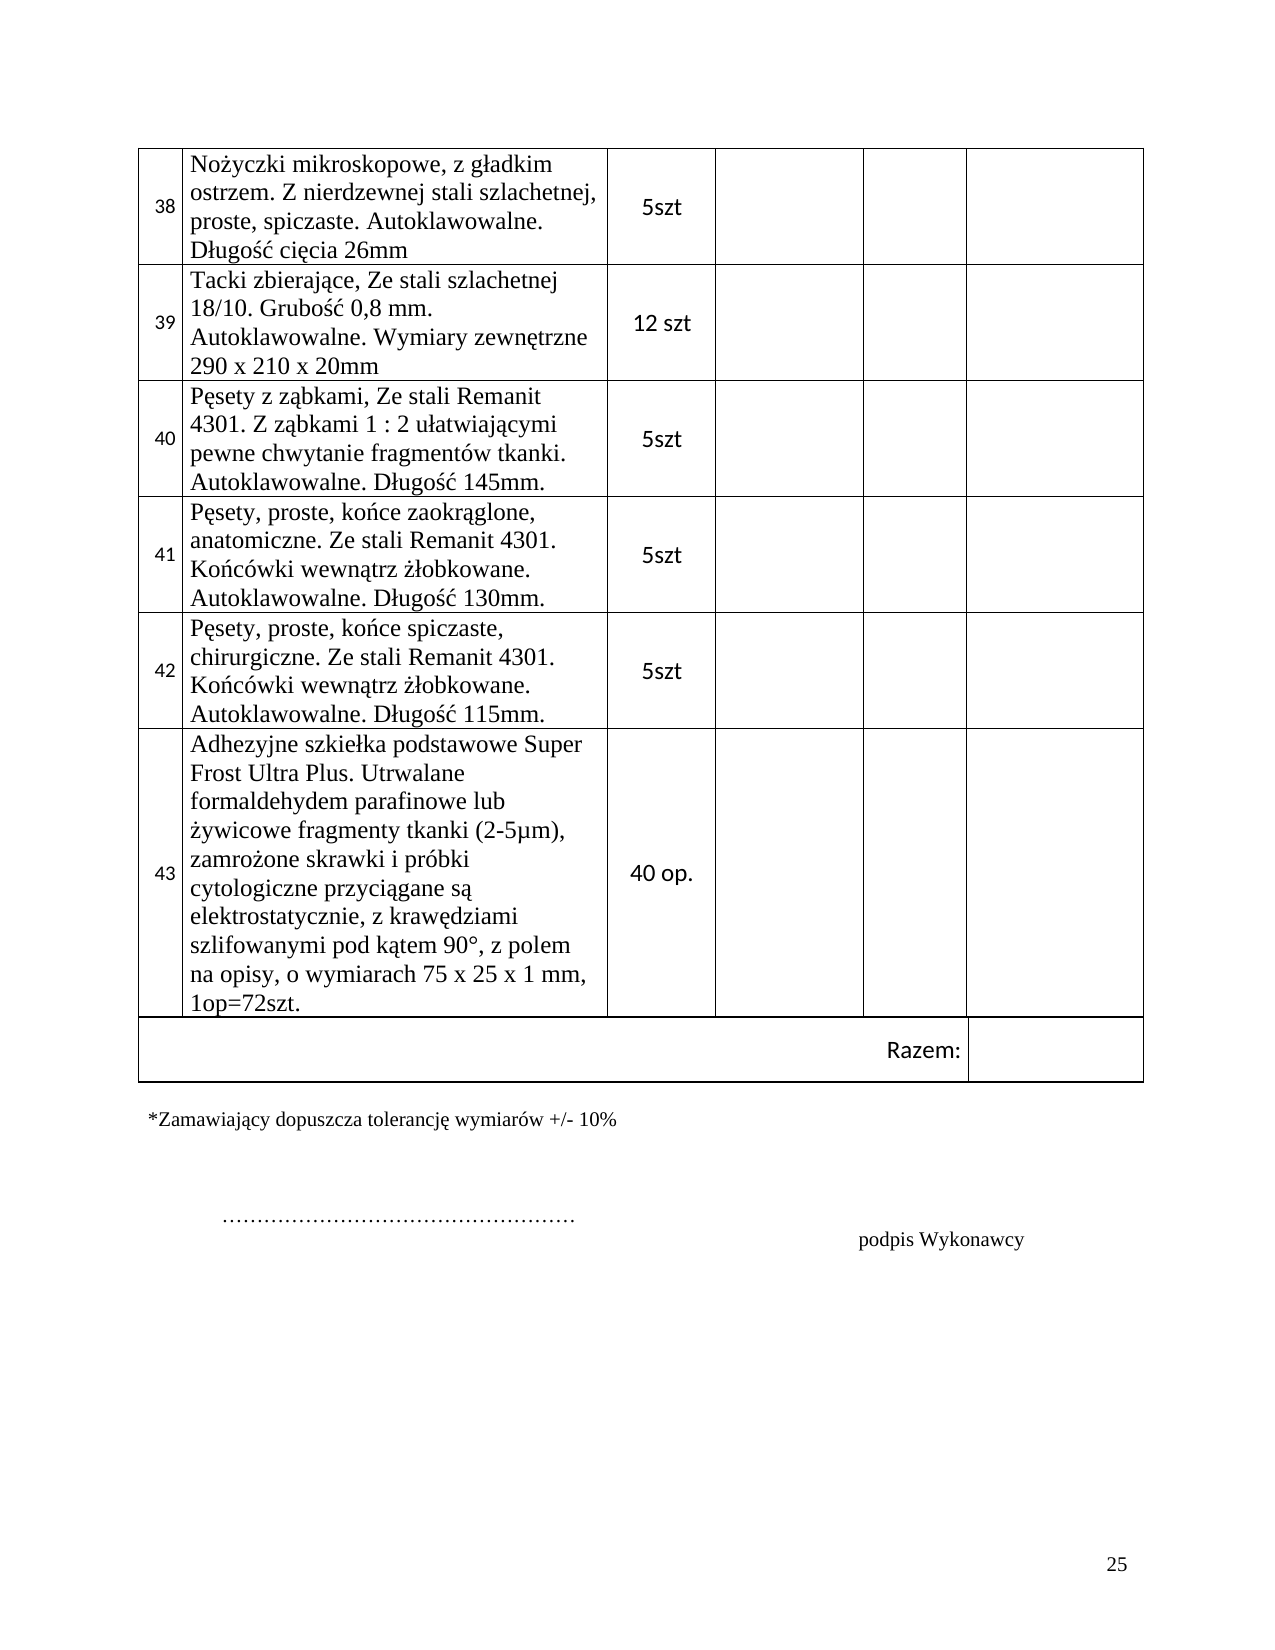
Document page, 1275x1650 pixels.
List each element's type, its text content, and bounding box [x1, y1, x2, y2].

table_cell [864, 265, 966, 380]
table_cell [967, 613, 1143, 728]
table_cell [864, 729, 966, 1016]
table_cell Pęsety, proste, końce spiczaste, chirurgiczne. Ze stali Remanit 4301. Końcówki wewnątrz żłobkowane. Autoklawowalne. Długość 115mm. [183, 613, 607, 728]
table_cell [967, 729, 1143, 1016]
table_cell [716, 265, 863, 380]
table_cell [969, 1018, 1143, 1081]
table_cell 40 [139, 381, 182, 496]
table_cell 43 [139, 729, 182, 1016]
table_cell 38 [139, 149, 182, 264]
table_cell [716, 149, 863, 264]
text *Zamawiający dopuszcza tolerancję wymiarów +/- 10% [148, 1106, 1127, 1131]
table_cell 5szt [608, 497, 715, 612]
table_cell [967, 497, 1143, 612]
table_cell [716, 729, 863, 1016]
table_cell 12 szt [608, 265, 715, 380]
table_cell 42 [139, 613, 182, 728]
table_cell [967, 265, 1143, 380]
text podpis Wykonawcy [148, 1227, 1127, 1251]
table_cell Pęsety, proste, końce zaokrąglone, anatomiczne. Ze stali Remanit 4301. Końcówki wewnątrz żłobkowane. Autoklawowalne. Długość 130mm. [183, 497, 607, 612]
table_cell Tacki zbierające, Ze stali szlachetnej 18/10. Grubość 0,8 mm. Autoklawowalne. Wymiary zewnętrzne 290 x 210 x 20mm [183, 265, 607, 380]
table_cell [716, 497, 863, 612]
table_cell [967, 149, 1143, 264]
text …………………………………………… [148, 1179, 1127, 1227]
table_cell Nożyczki mikroskopowe, z gładkim ostrzem. Z nierdzewnej stali szlachetnej, proste, spiczaste. Autoklawowalne. Długość cięcia 26mm [183, 149, 607, 264]
table_cell 39 [139, 265, 182, 380]
table_cell [864, 613, 966, 728]
table_cell Razem: [139, 1018, 968, 1081]
table_cell [864, 381, 966, 496]
table_cell 5szt [608, 613, 715, 728]
table_cell 40 op. [608, 729, 715, 1016]
table_cell Adhezyjne szkiełka podstawowe Super Frost Ultra Plus. Utrwalane formaldehydem parafinowe lub żywicowe fragmenty tkanki (2-5µm), zamrożone skrawki i próbki cytologiczne przyciągane są elektrostatycznie, z krawędziami szlifowanymi pod kątem 90°, z polem na opisy, o wymiarach 75 x 25 x 1 mm, 1op=72szt. [183, 729, 607, 1016]
table_cell [967, 381, 1143, 496]
table_cell [864, 497, 966, 612]
table_cell 5szt [608, 149, 715, 264]
table_cell [716, 381, 863, 496]
table_cell 5szt [608, 381, 715, 496]
table_cell [716, 613, 863, 728]
table_cell 41 [139, 497, 182, 612]
table_cell Pęsety z ząbkami, Ze stali Remanit 4301. Z ząbkami 1 : 2 ułatwiającymi pewne chwytanie fragmentów tkanki. Autoklawowalne. Długość 145mm. [183, 381, 607, 496]
table_cell [864, 149, 966, 264]
